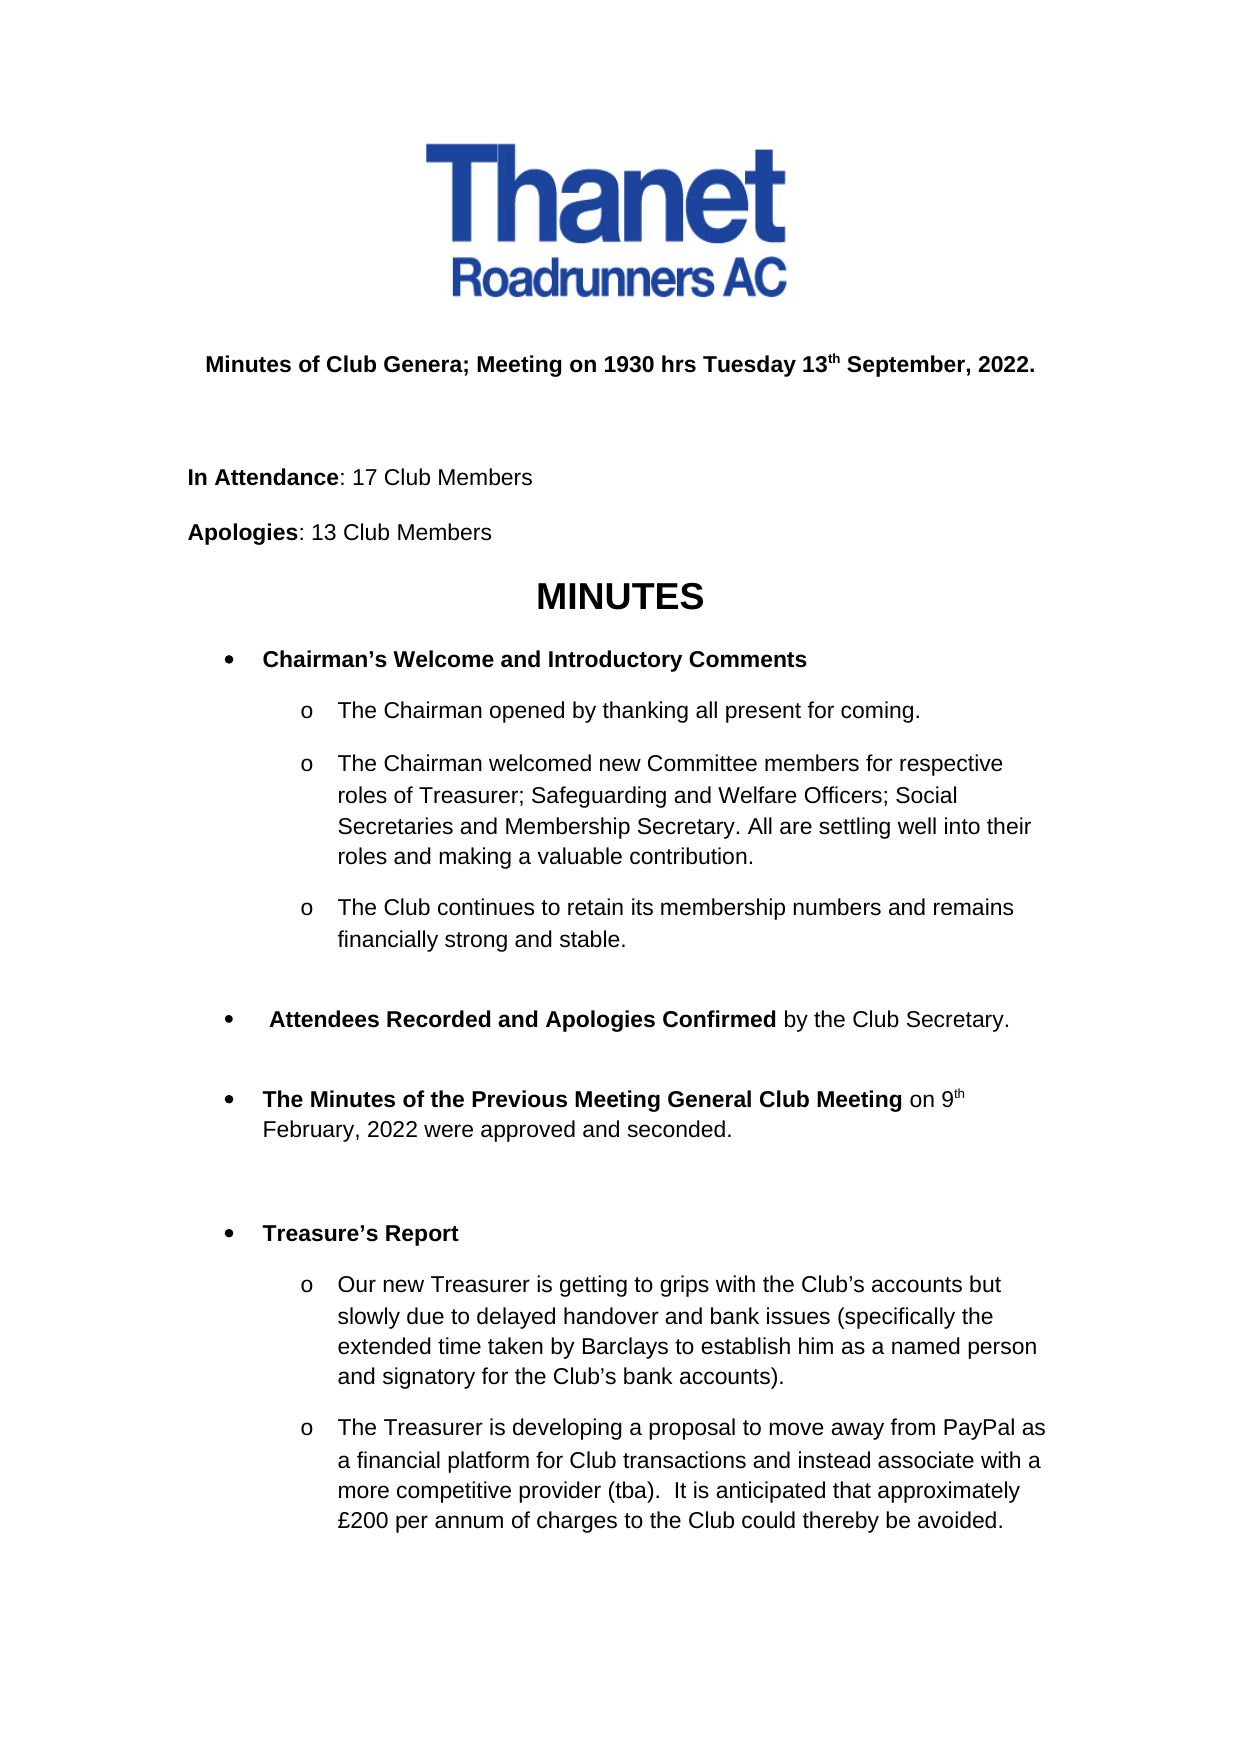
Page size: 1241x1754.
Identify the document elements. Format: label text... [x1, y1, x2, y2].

list Treasure’s Report [225, 1220, 1053, 1246]
picture [425, 124, 805, 338]
text Apologies: 13 Club Members [187, 519, 1053, 545]
list The Chairman opened by thanking all present for coming. [300, 697, 1053, 725]
text Minutes of Club Genera; Meeting on 1930 hrs Tuesday 13th September, 2022. [187, 351, 1053, 378]
list Chairman’s Welcome and Introductory Comments [225, 646, 1053, 672]
list The Club continues to retain its membership numbers and remains financially strong and stable. [300, 894, 1053, 952]
text In Attendance: 17 Club Members [187, 464, 1053, 490]
text MINUTES [187, 574, 1053, 617]
list Attendees Recorded and Apologies Confirmed by the Club Secretary. [225, 1006, 1053, 1032]
list The Minutes of the Previous Meeting General Club Meeting on 9th February, 2022 were approved and seconded. [225, 1086, 1053, 1142]
list Our new Treasurer is getting to grips with the Club’s accounts but slowly due to delayed handover and bank issues (specifically the extended time taken by Barclays to establish him as a named person and signatory for the Club’s bank accounts). [300, 1271, 1053, 1390]
list The Treasurer is developing a proposal to move away from PayPal as a financial platform for Club transactions and instead associate with a more competitive provider (tba). It is anticipated that approximately £200 per annum of charges to the Club could thereby be avoided. [300, 1414, 1053, 1533]
list The Chairman welcomed new Committee members for respective roles of Treasurer; Safeguarding and Welfare Officers; Social Secretaries and Membership Secretary. All are settling well into their roles and making a valuable contribution. [300, 750, 1053, 869]
